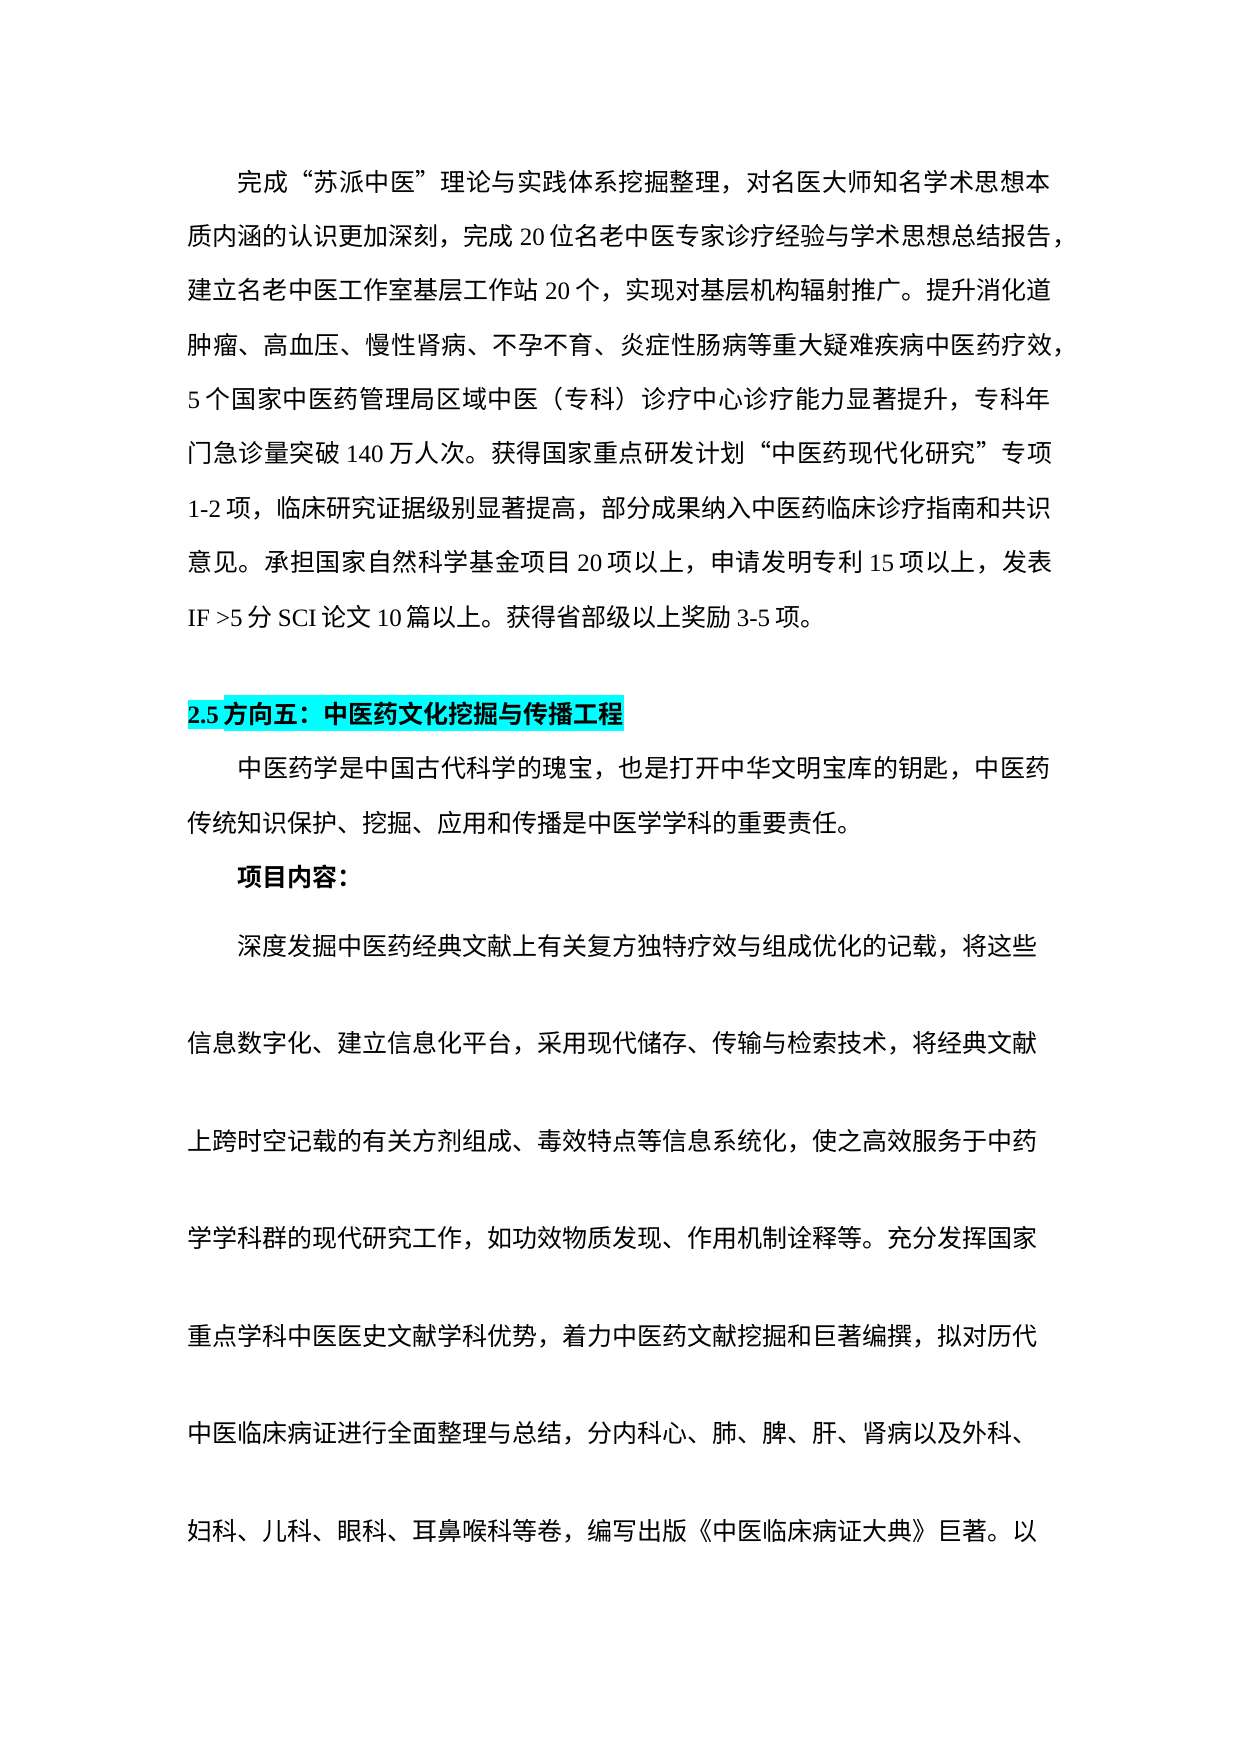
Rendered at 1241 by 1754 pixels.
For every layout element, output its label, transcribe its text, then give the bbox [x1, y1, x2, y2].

text 完成“苏派中医”理论与实践体系挖掘整理，对名医大师知名学术思想本质内涵的认识更加深刻，完成20位名老中医专家诊疗经验与学术思想总结报告，建立名老中医工作室基层工作站20个，实现对基层机构辐射推广。提升消化道肿瘤、高血压、慢性肾病、不孕不育、炎症性肠病等重大疑难疾病中医药疗效，5个国家中医药管理局区域中医（专科）诊疗中心诊疗能力显著提升，专科年门急诊量突破140万人次。获得国家重点研发计划“中医药现代化研究”专项1-2项，临床研究证据级别显著提高，部分成果纳入中医药临床诊疗指南和共识意见。承担国家自然科学基金项目20项以上，申请发明专利15项以上，发表IF >5分SCI论文10篇以上。获得省部级以上奖励3-5项。 [187, 162, 1053, 633]
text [187, 912, 1053, 1562]
text 中医药学是中国古代科学的瑰宝，也是打开中华文明宝库的钥匙，中医药传统知识保护、挖掘、应用和传播是中医学学科的重要责任。 [187, 749, 1053, 839]
list 2.5方向五：中医药文化挖掘与传播工程 [187, 694, 1053, 731]
text 项目内容： [187, 858, 1053, 894]
